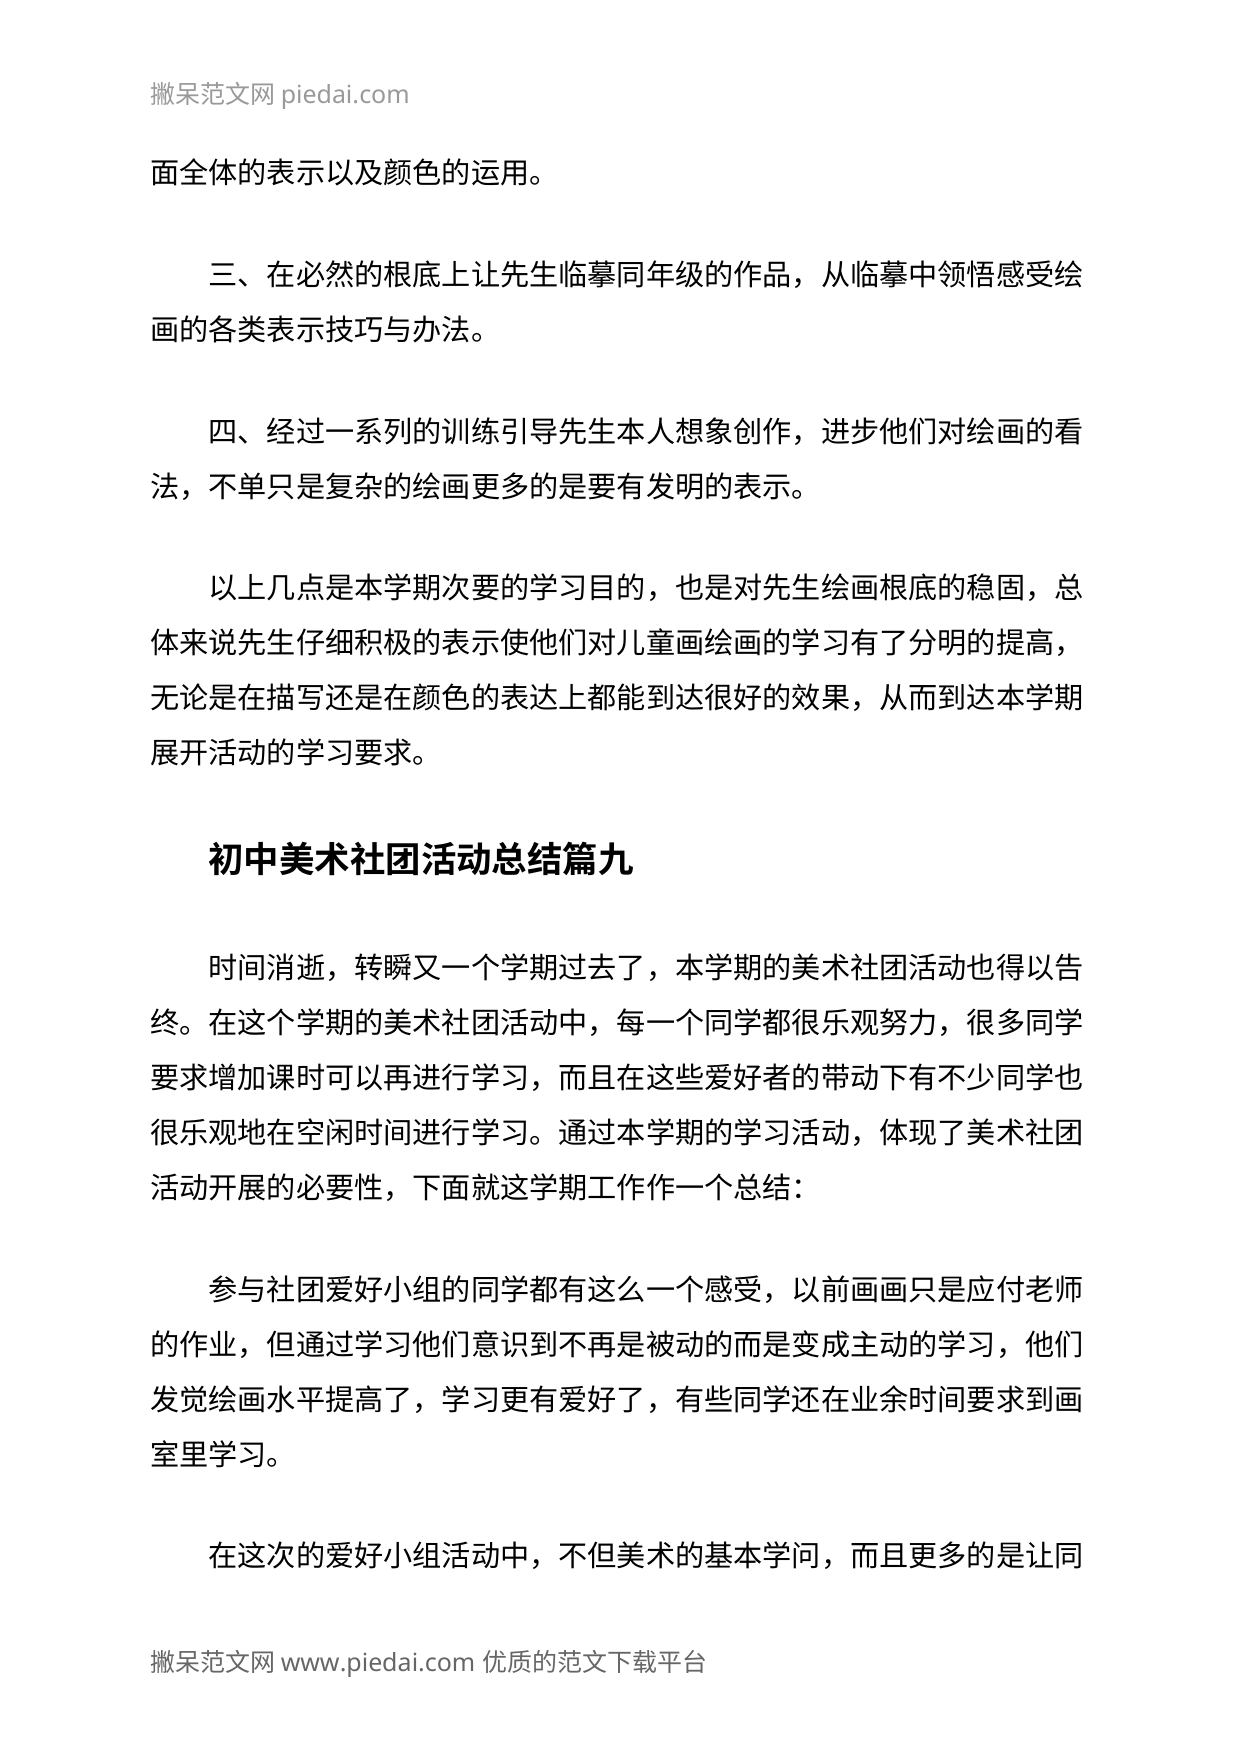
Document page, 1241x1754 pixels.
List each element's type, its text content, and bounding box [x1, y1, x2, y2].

text 初中美术社团活动总结篇九 [150, 832, 1090, 883]
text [150, 150, 1090, 192]
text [150, 1533, 1090, 1575]
text 四、经过一系列的训练引导先生本人想象创作，进步他们对绘画的看法，不单只是复杂的绘画更多的是要有发明的表示。 [150, 408, 1090, 506]
text 参与社团爱好小组的同学都有这么一个感受，以前画画只是应付老师的作业，但通过学习他们意识到不再是被动的而是变成主动的学习，他们发觉绘画水平提高了，学习更有爱好了，有些同学还在业余时间要求到画室里学习。 [150, 1266, 1090, 1473]
text 三、在必然的根底上让先生临摹同年级的作品，从临摹中领悟感受绘画的各类表示技巧与办法。 [150, 252, 1090, 349]
text 以上几点是本学期次要的学习目的，也是对先生绘画根底的稳固，总体来说先生仔细积极的表示使他们对儿童画绘画的学习有了分明的提高，无论是在描写还是在颜色的表达上都能到达很好的效果，从而到达本学期展开活动的学习要求。 [150, 565, 1090, 772]
text 时间消逝，转瞬又一个学期过去了，本学期的美术社团活动也得以告终。在这个学期的美术社团活动中，每一个同学都很乐观努力，很多同学要求增加课时可以再进行学习，而且在这些爱好者的带动下有不少同学也很乐观地在空闲时间进行学习。通过本学期的学习活动，体现了美术社团活动开展的必要性，下面就这学期工作作一个总结： [150, 945, 1090, 1207]
